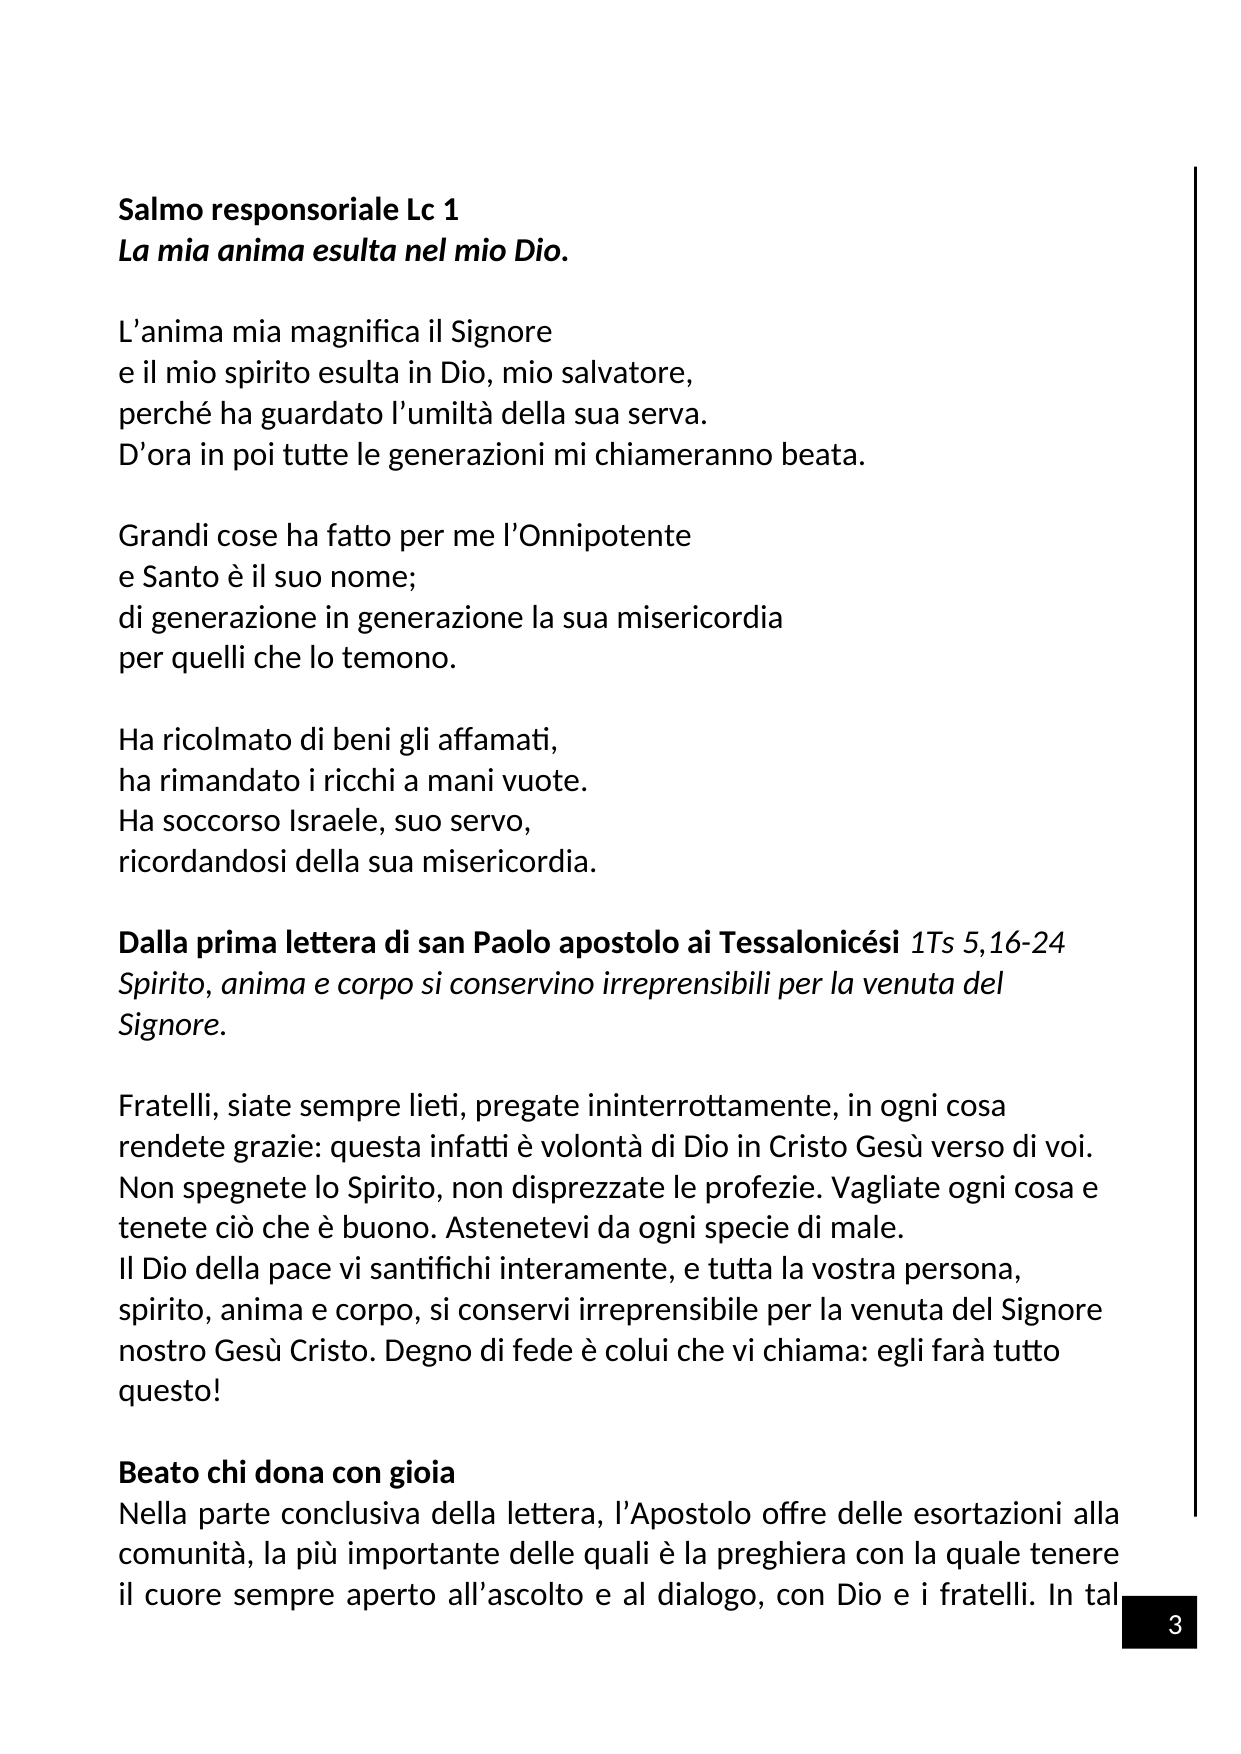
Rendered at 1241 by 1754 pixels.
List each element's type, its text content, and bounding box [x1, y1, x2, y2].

text Beato chi dona con gioia [118, 1451, 1122, 1492]
text Il Dio della pace vi santifichi interamente, e tutta la vostra persona, spirito, anima e corpo, si conservi irreprensibile per la venuta del Signore nostro Gesù Cristo. Degno di fede è colui che vi chiama: egli farà tutto questo! [118, 1247, 1122, 1410]
text ricordandosi della sua misericordia. [118, 840, 1122, 881]
text e Santo è il suo nome; [118, 555, 1122, 596]
text La mia anima esulta nel mio Dio. [118, 229, 1122, 270]
text di generazione in generazione la sua misericordia [118, 596, 1122, 636]
text D’ora in poi tutte le generazioni mi chiameranno beata. [118, 433, 1122, 473]
text Grandi cose ha fatto per me l’Onnipotente [118, 514, 1122, 555]
text Spirito, anima e corpo si conservino irreprensibili per la venuta del Signore. [118, 962, 1122, 1044]
text ha rimandato i ricchi a mani vuote. [118, 758, 1122, 799]
text Ha ricolmato di beni gli affamati, [118, 718, 1122, 758]
text L’anima mia magnifica il Signore [118, 311, 1122, 351]
text Fratelli, siate sempre lieti, pregate ininterrottamente, in ogni cosa rendete grazie: questa infatti è volontà di Dio in Cristo Gesù verso di voi. [118, 1084, 1122, 1166]
text Ha soccorso Israele, suo servo, [118, 799, 1122, 840]
text Non spegnete lo Spirito, non disprezzate le profezie. Vagliate ogni cosa e tenete ciò che è buono. Astenetevi da ogni specie di male. [118, 1166, 1122, 1247]
text per quelli che lo temono. [118, 636, 1122, 677]
text e il mio spirito esulta in Dio, mio salvatore, [118, 351, 1122, 392]
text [118, 1492, 1122, 1614]
text Dalla prima lettera di san Paolo apostolo ai Tessalonicési 1Ts 5,16-24 [118, 921, 1122, 962]
text Salmo responsoriale Lc 1 [118, 188, 1122, 229]
text perché ha guardato l’umiltà della sua serva. [118, 392, 1122, 433]
